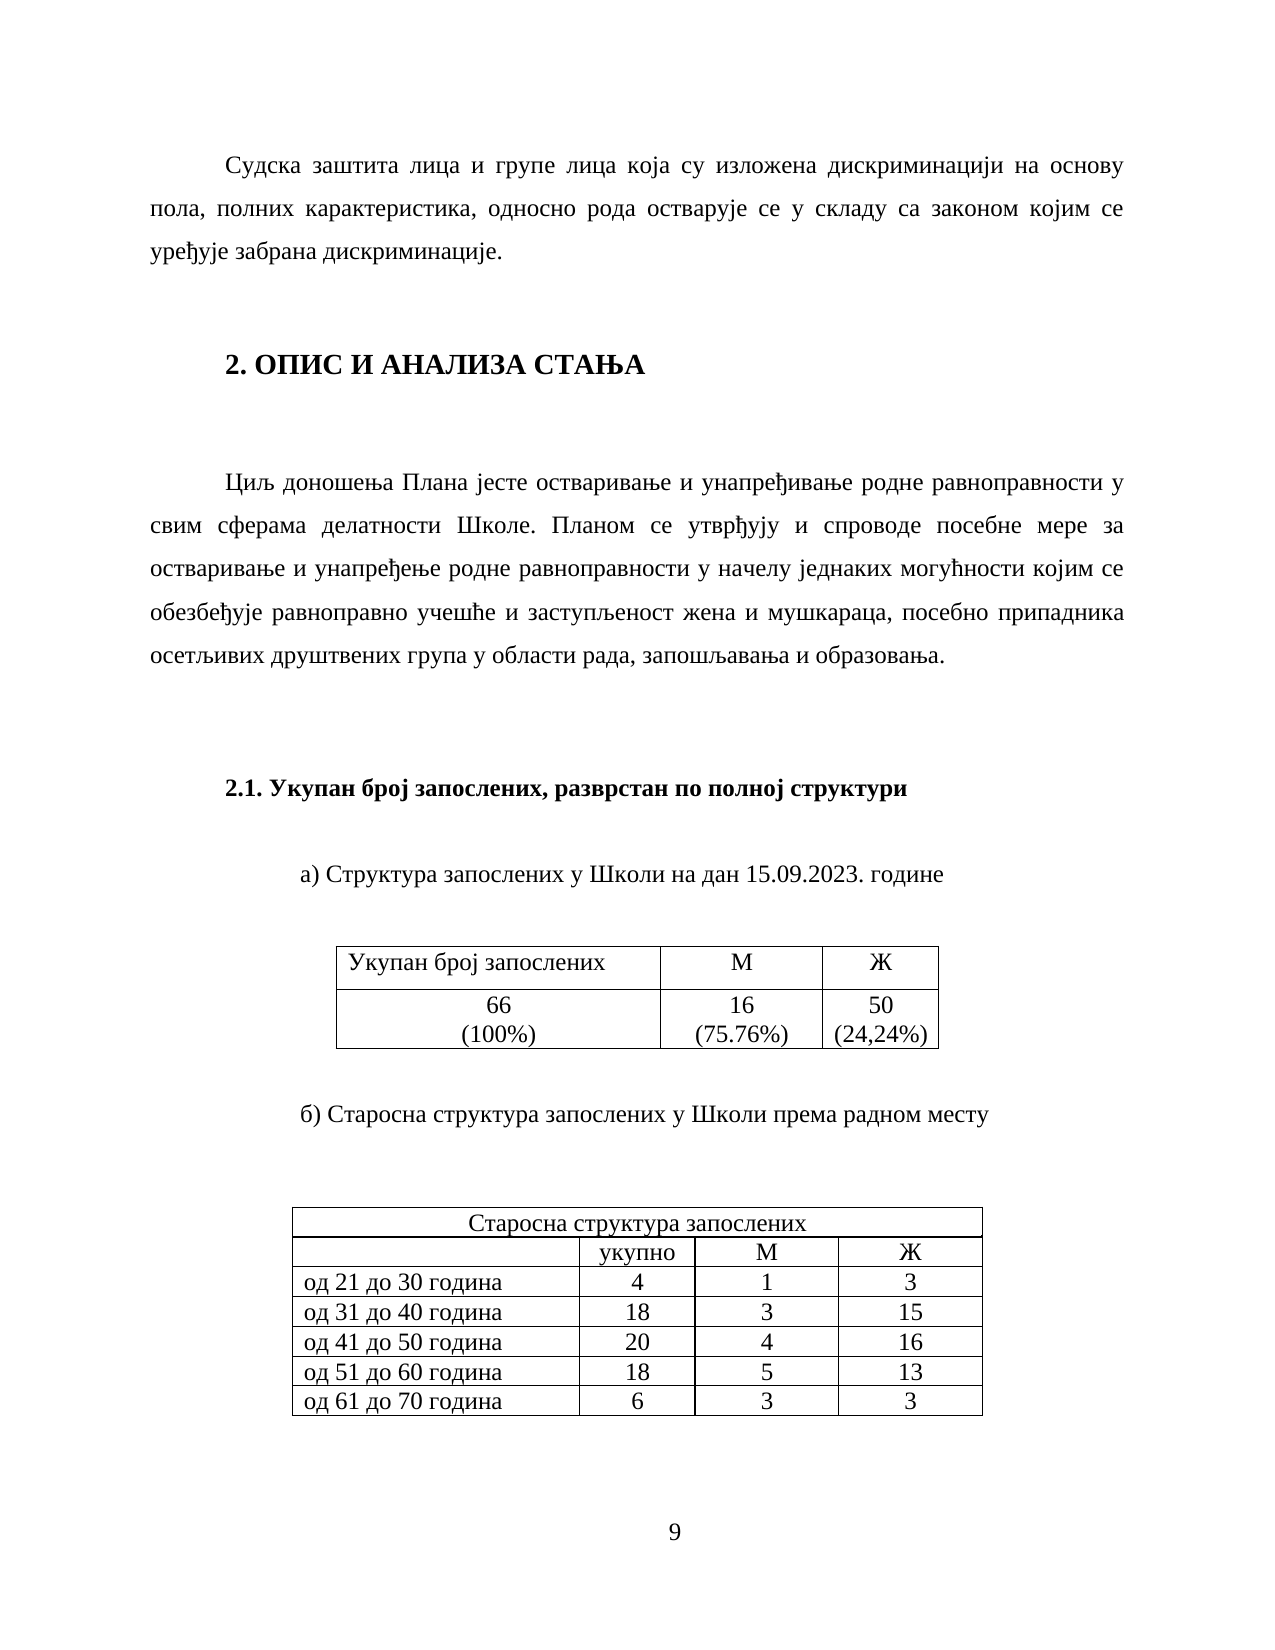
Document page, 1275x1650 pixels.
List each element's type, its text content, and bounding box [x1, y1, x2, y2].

table_cell од 51 до 60 година [293, 1357, 579, 1385]
subtitle 2.1. Укупан број запослених, разврстан по полној структури [150, 773, 1125, 802]
table_cell М [696, 1238, 838, 1266]
table_cell 50 (24,24%) [823, 990, 938, 1047]
table_cell 18 [580, 1297, 694, 1326]
table_header Укупан број запослених [337, 947, 660, 989]
table_cell 16 [839, 1327, 982, 1356]
table_cell 4 [696, 1327, 838, 1356]
table_cell 16 (75.76%) [661, 990, 822, 1047]
table_cell 3 [696, 1386, 838, 1415]
table_cell Ж [839, 1238, 982, 1266]
table_cell од 31 до 40 година [293, 1297, 579, 1326]
table_header М [661, 947, 822, 989]
table_header Старосна структура запослених [293, 1208, 982, 1236]
table_cell укупно [580, 1238, 694, 1266]
table_cell 6 [580, 1386, 694, 1415]
text Судска заштита лица и групе лица која су изложена дискриминацији на основу пола, полних карактеристика, односно рода остварује се у складу са законом којим се уређује забрана дискриминације. [150, 150, 1125, 265]
table_cell 66 (100%) [337, 990, 660, 1047]
table_cell 5 [696, 1357, 838, 1385]
table_cell 3 [839, 1267, 982, 1296]
table_cell [293, 1238, 579, 1266]
table_cell 15 [839, 1297, 982, 1326]
table_cell од 61 до 70 година [293, 1386, 579, 1415]
text а) Структура запослених у Школи на дан 15.09.2023. године [262, 859, 1125, 888]
table_cell од 41 до 50 година [293, 1327, 579, 1356]
table_cell 20 [580, 1327, 694, 1356]
table_cell 3 [696, 1297, 838, 1326]
table_cell 3 [839, 1386, 982, 1415]
text б) Старосна структура запослених у Школи према радном месту [225, 1099, 1125, 1127]
subtitle 2. ОПИС И АНАЛИЗА СТАЊА [150, 347, 1125, 381]
table_cell 18 [580, 1357, 694, 1385]
table_cell 13 [839, 1357, 982, 1385]
table_cell 1 [696, 1267, 838, 1296]
table_cell од 21 до 30 година [293, 1267, 579, 1296]
table_header Ж [823, 947, 938, 989]
table_cell 4 [580, 1267, 694, 1296]
text Циљ доношења Плана јесте остваривање и унапређивање родне равноправности у свим сферама делатности Школе. Планом се утврђују и спроводе посебне мере за остваривање и унапређење родне равноправности у начелу једнаких могућности којим се обезбеђује равноправно учешће и заступљеност жена и мушкараца, посебно припадника осетљивих друштвених група у области рада, запошљавања и образовања. [150, 467, 1125, 668]
